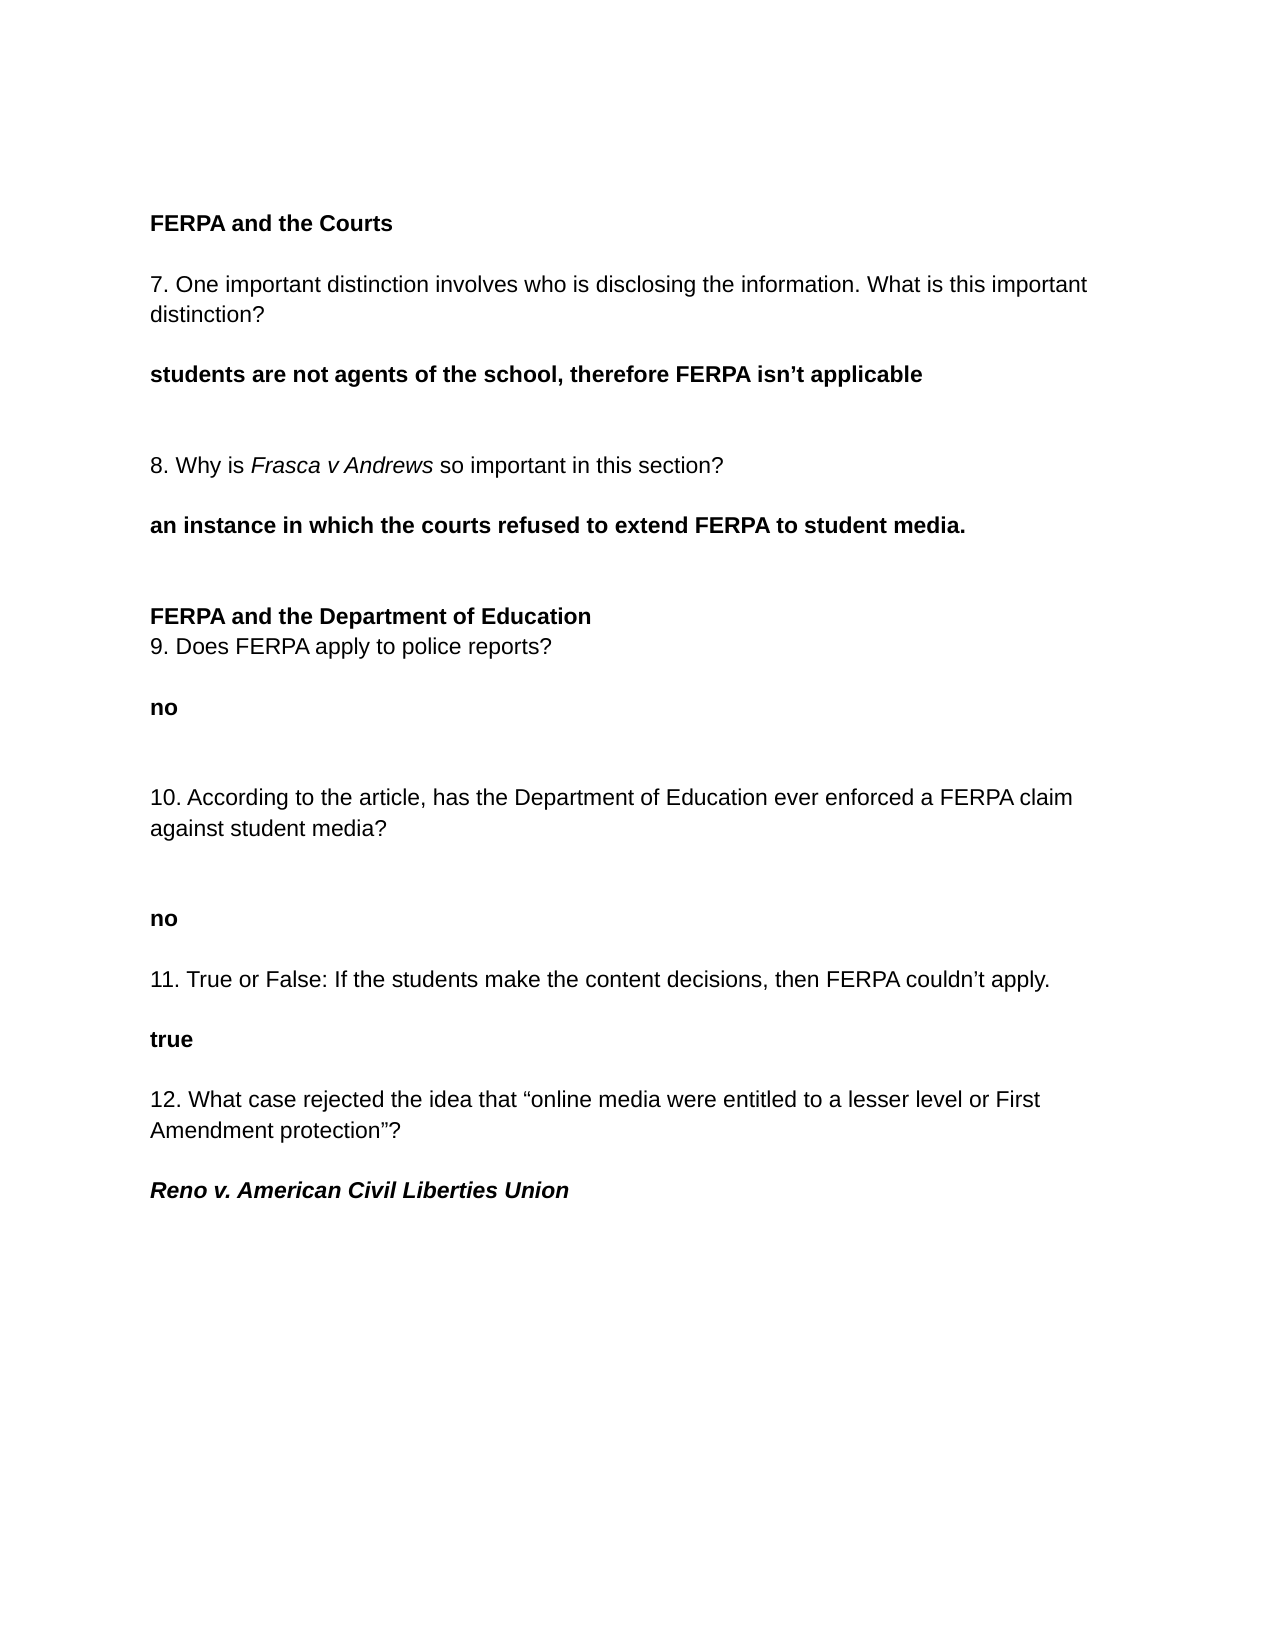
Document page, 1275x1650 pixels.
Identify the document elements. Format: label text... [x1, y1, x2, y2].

text FERPA and the Department of Education [150, 603, 1125, 629]
text 12. What case rejected the idea that “online media were entitled to a lesser level or First Amendment protection”? [150, 1086, 1125, 1143]
text 11. True or False: If the students make the content decisions, then FERPA couldn’t apply. [150, 966, 1125, 992]
text 9. Does FERPA apply to police reports? [150, 633, 1125, 660]
text no [150, 905, 1125, 932]
text 8. Why is Frasca v Andrews so important in this section? [150, 452, 1125, 478]
text 10. According to the article, has the Department of Education ever enforced a FERPA claim against student media? [150, 784, 1125, 841]
text 7. One important distinction involves who is disclosing the information. What is this important distinction? [150, 271, 1125, 327]
text FERPA and the Courts [150, 210, 1125, 237]
text true [150, 1026, 1125, 1052]
text students are not agents of the school, therefore FERPA isn’t applicable [150, 361, 1125, 388]
text no [150, 694, 1125, 720]
text an instance in which the courts refused to extend FERPA to student media. [150, 512, 1125, 539]
text Reno v. American Civil Liberties Union [150, 1177, 1125, 1203]
